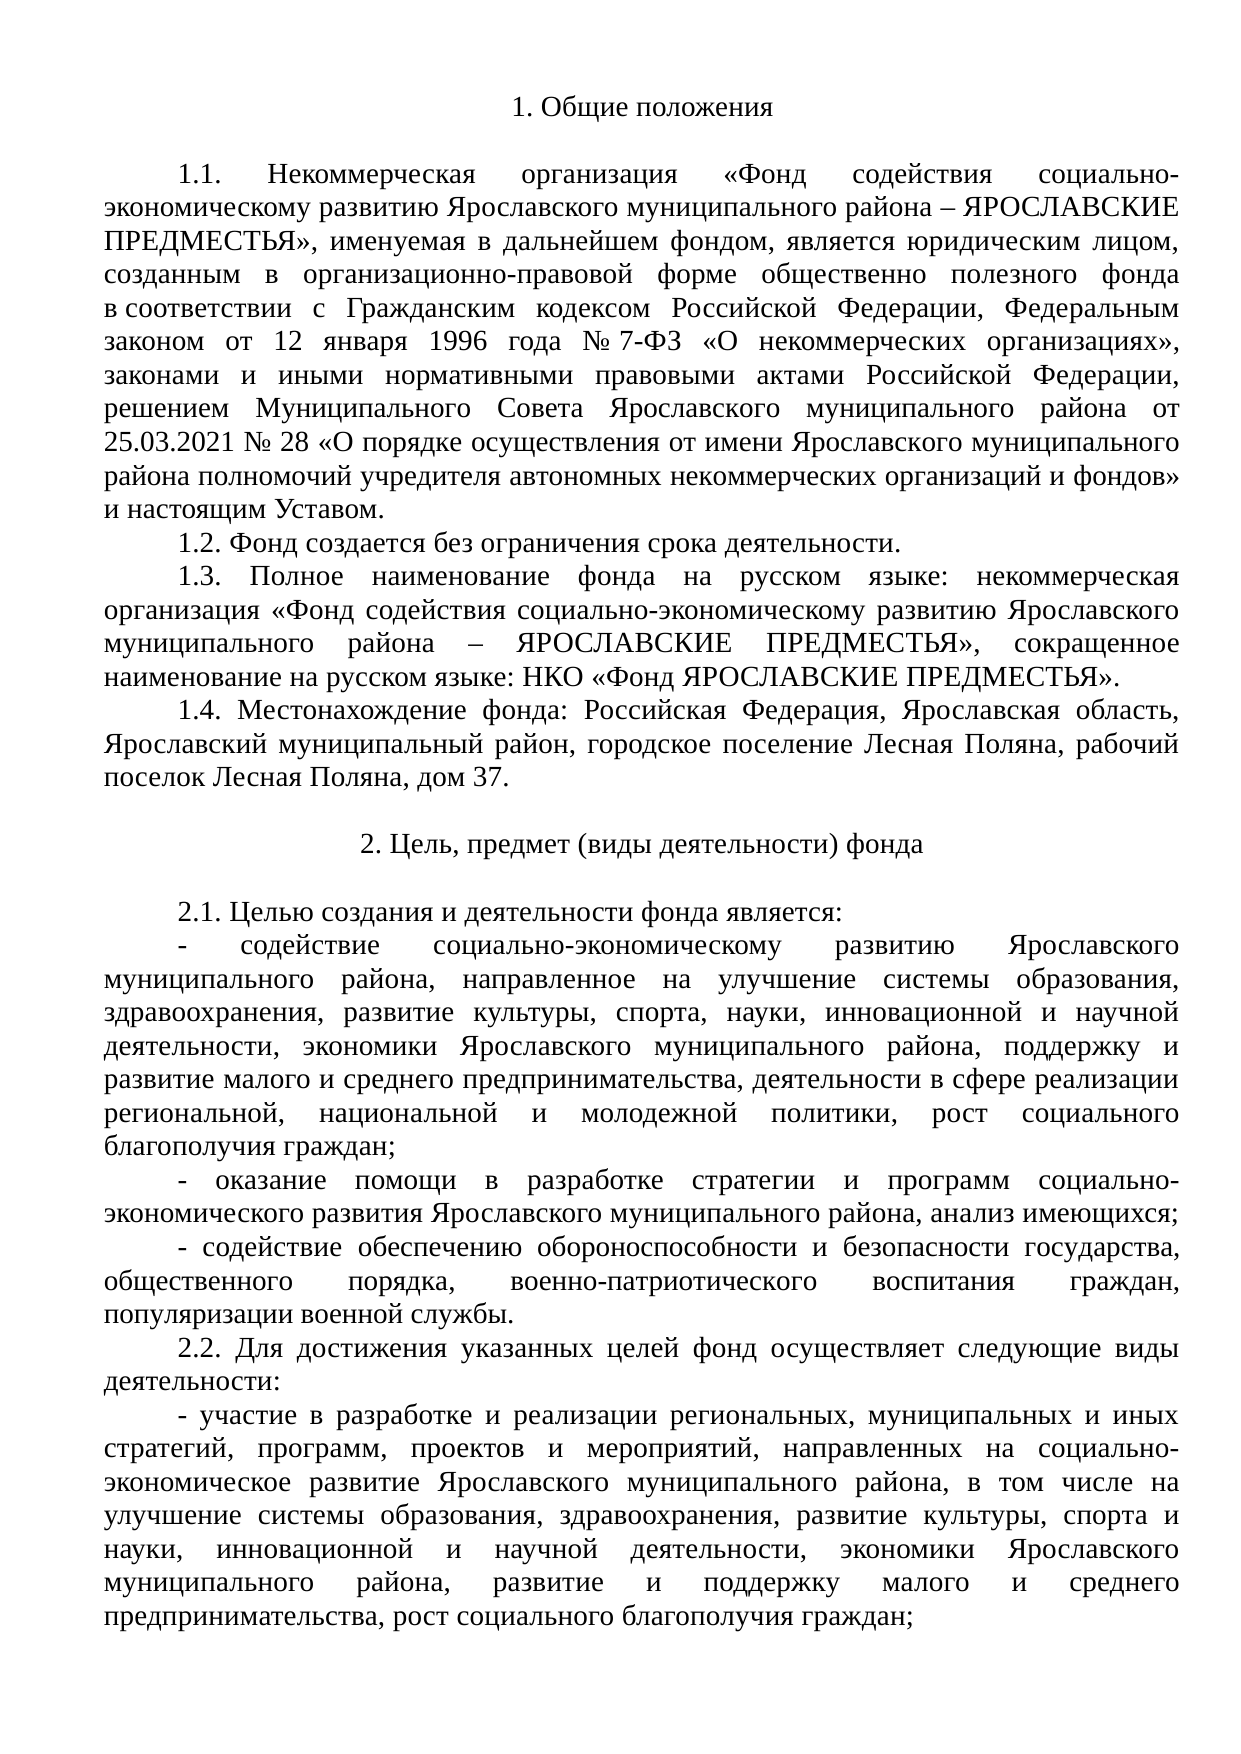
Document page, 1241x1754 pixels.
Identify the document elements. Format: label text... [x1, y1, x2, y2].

text 2.2. Для достижения указанных целей фонд осуществляет следующие виды деятельности: [103, 1330, 1181, 1397]
text - оказание помощи в разработке стратегии и программ социально-экономического развития Ярославского муниципального района, анализ имеющихся; [103, 1162, 1181, 1229]
text 2. Цель, предмет (виды деятельности) фонда [103, 827, 1181, 860]
text 1.2. Фонд создается без ограничения срока деятельности. [103, 525, 1181, 558]
text 2.1. Целью создания и деятельности фонда является: [103, 894, 1181, 927]
text 1.4. Местонахождение фонда: Российская Федерация, Ярославская область, Ярославский муниципальный район, городское поселение Лесная Поляна, рабочий поселок Лесная Поляна, дом 37. [103, 692, 1181, 793]
text - участие в разработке и реализации региональных, муниципальных и иных стратегий, программ, проектов и мероприятий, направленных на социально-экономическое развитие Ярославского муниципального района, в том числе на улучшение системы образования, здравоохранения, развитие культуры, спорта и науки, инновационной и научной деятельности, экономики Ярославского муниципального района, развитие и поддержку малого и среднего предпринимательства, рост социального благополучия граждан; [103, 1397, 1181, 1632]
text 1. Общие положения [103, 89, 1181, 122]
text - содействие обеспечению обороноспособности и безопасности государства, общественного порядка, военно-патриотического воспитания граждан, популяризации военной службы. [103, 1229, 1181, 1330]
text - содействие социально-экономическому развитию Ярославского муниципального района, направленное на улучшение системы образования, здравоохранения, развитие культуры, спорта, науки, инновационной и научной деятельности, экономики Ярославского муниципального района, поддержку и развитие малого и среднего предпринимательства, деятельности в сфере реализации региональной, национальной и молодежной политики, рост социального благополучия граждан; [103, 927, 1181, 1162]
text 1.1. Некоммерческая организация «Фонд содействия социально-экономическому развитию Ярославского муниципального района – ЯРОСЛАВСКИЕ ПРЕДМЕСТЬЯ», именуемая в дальнейшем фондом, является юридическим лицом, созданным в организационно-правовой форме общественно полезного фонда в соответствии с Гражданским кодексом Российской Федерации, Федеральным законом от 12 января 1996 года № 7-ФЗ «О некоммерческих организациях», законами и иными нормативными правовыми актами Российской Федерации, решением Муниципального Совета Ярославского муниципального района от 25.03.2021 № 28 «О порядке осуществления от имени Ярославского муниципального района полномочий учредителя автономных некоммерческих организаций и фондов» и настоящим Уставом. [103, 156, 1181, 525]
text 1.3. Полное наименование фонда на русском языке: некоммерческая организация «Фонд содействия социально-экономическому развитию Ярославского муниципального района – ЯРОСЛАВСКИЕ ПРЕДМЕСТЬЯ», сокращенное наименование на русском языке: НКО «Фонд ЯРОСЛАВСКИЕ ПРЕДМЕСТЬЯ». [103, 558, 1181, 692]
